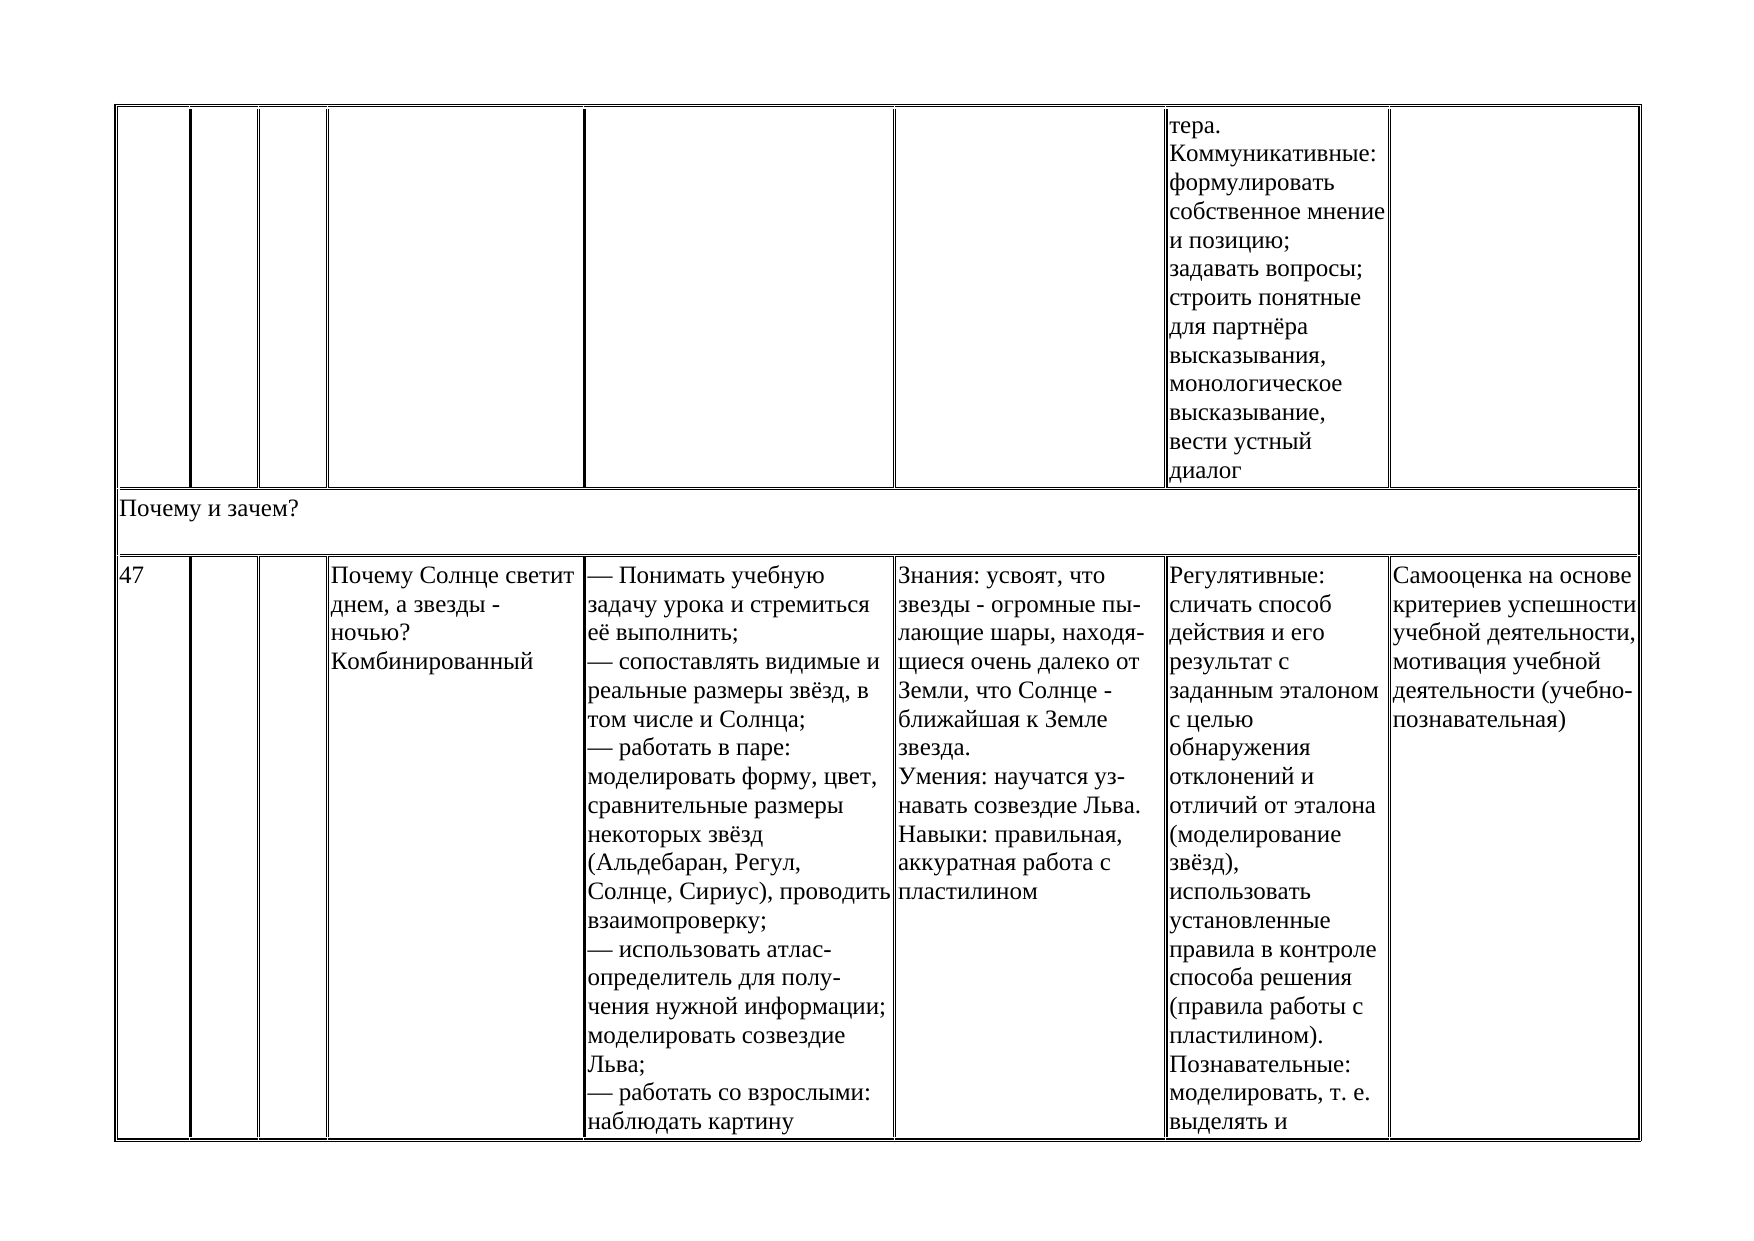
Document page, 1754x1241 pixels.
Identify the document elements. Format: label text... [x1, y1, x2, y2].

table_cell [259, 557, 327, 1138]
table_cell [328, 557, 584, 1138]
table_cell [1166, 557, 1389, 1138]
table_cell 46 [118, 105, 190, 487]
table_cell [1390, 554, 1640, 1138]
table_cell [895, 555, 1166, 1138]
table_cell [1390, 107, 1638, 487]
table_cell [1166, 107, 1389, 487]
table_cell [190, 107, 259, 487]
table_cell [190, 557, 259, 1138]
table_cell Почему и зачем? [116, 487, 1640, 554]
table_cell [259, 107, 327, 487]
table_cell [584, 557, 895, 1138]
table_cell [328, 105, 584, 487]
table_cell 47 [116, 554, 190, 1138]
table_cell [895, 105, 1166, 487]
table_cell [584, 107, 895, 487]
